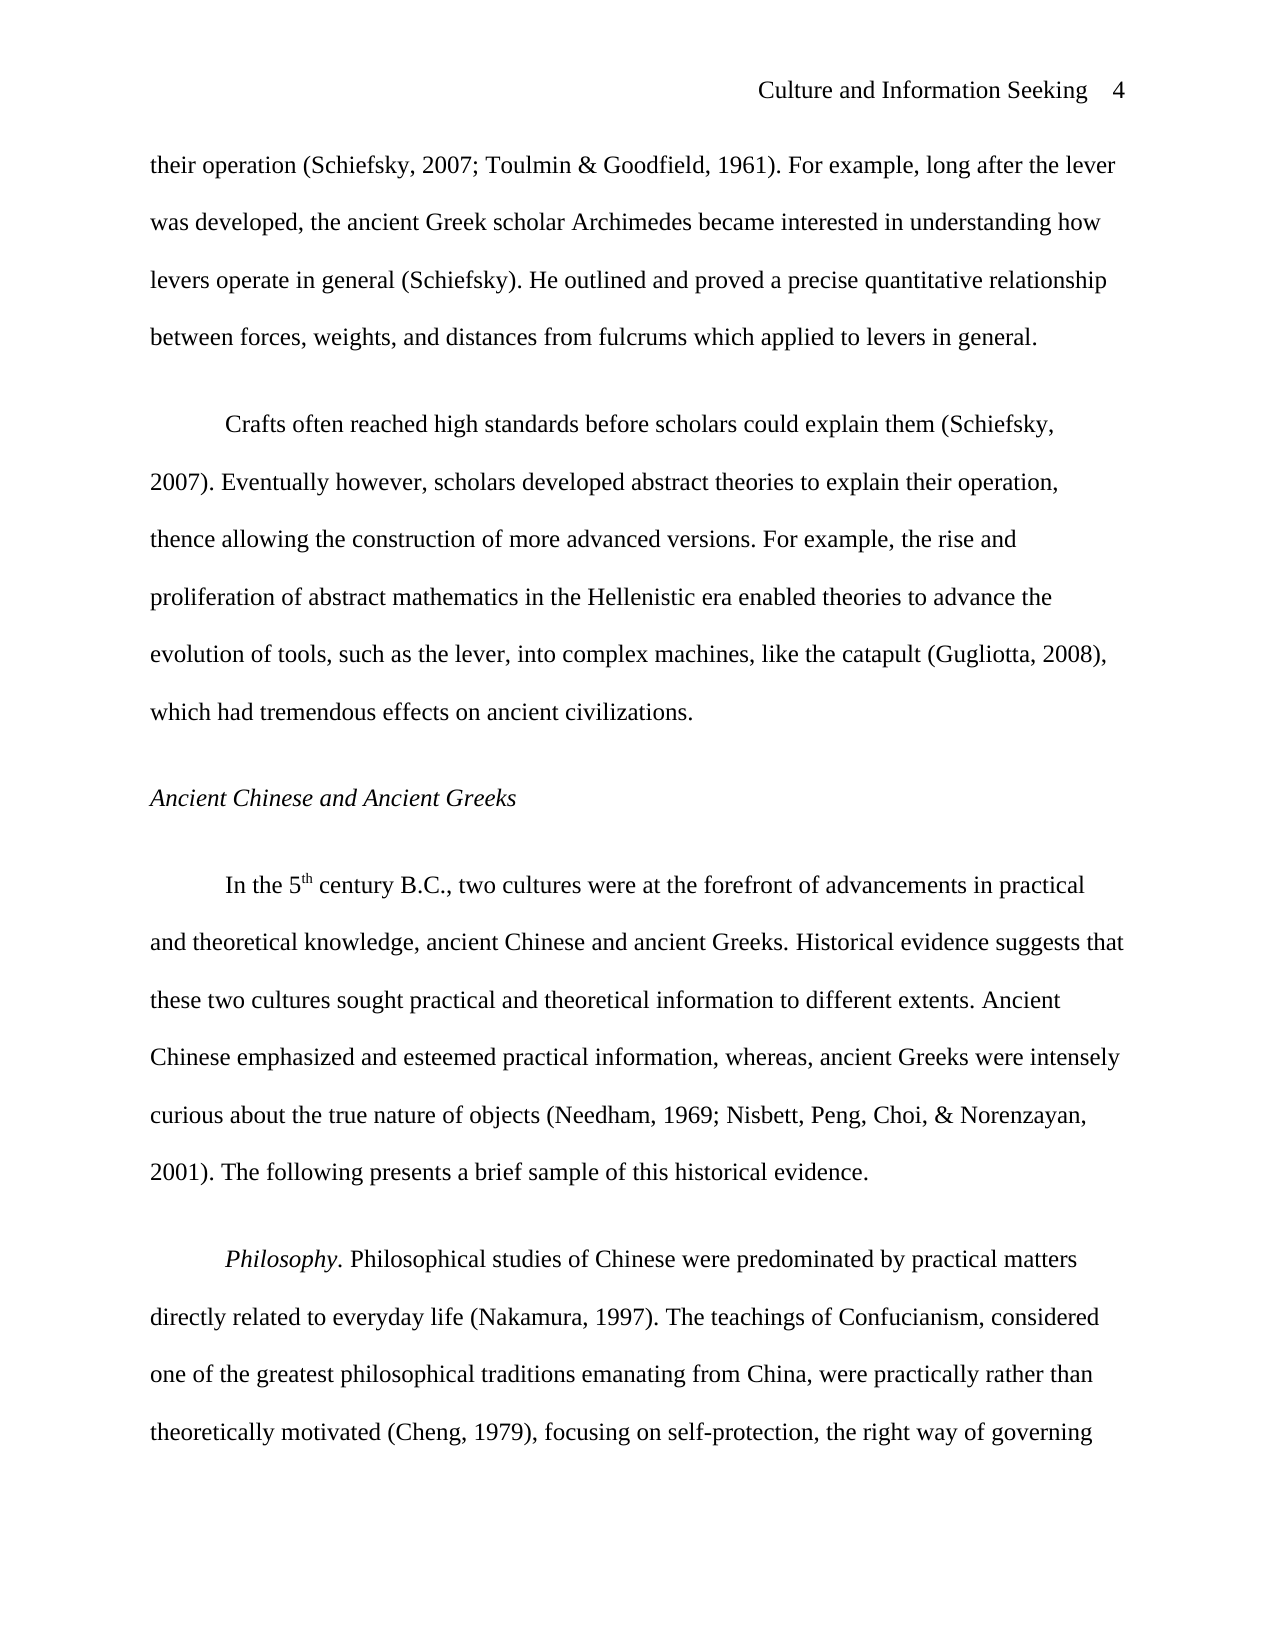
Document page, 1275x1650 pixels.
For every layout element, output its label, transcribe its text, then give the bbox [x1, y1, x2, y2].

text In the 5th century B.C., two cultures were at the forefront of advancements in practical and theoretical knowledge, ancient Chinese and ancient Greeks. Historical evidence suggests that these two cultures sought practical and theoretical information to different extents. Ancient Chinese emphasized and esteemed practical information, whereas, ancient Greeks were intensely curious about the true nature of objects (Needham, 1969; Nisbett, Peng, Choi, & Norenzayan, 2001). The following presents a brief sample of this historical evidence. [150, 870, 1125, 1186]
text Crafts often reached high standards before scholars could explain them (Schiefsky, 2007). Eventually however, scholars developed abstract theories to explain their operation, thence allowing the construction of more advanced versions. For example, the rise and proliferation of abstract mathematics in the Hellenistic era enabled theories to advance the evolution of tools, such as the lever, into complex machines, like the catapult (Gugliotta, 2008), which had tremendous effects on ancient civilizations. [150, 409, 1125, 725]
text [150, 1244, 1125, 1445]
text Ancient Chinese and Ancient Greeks [150, 783, 1125, 812]
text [150, 150, 1125, 351]
